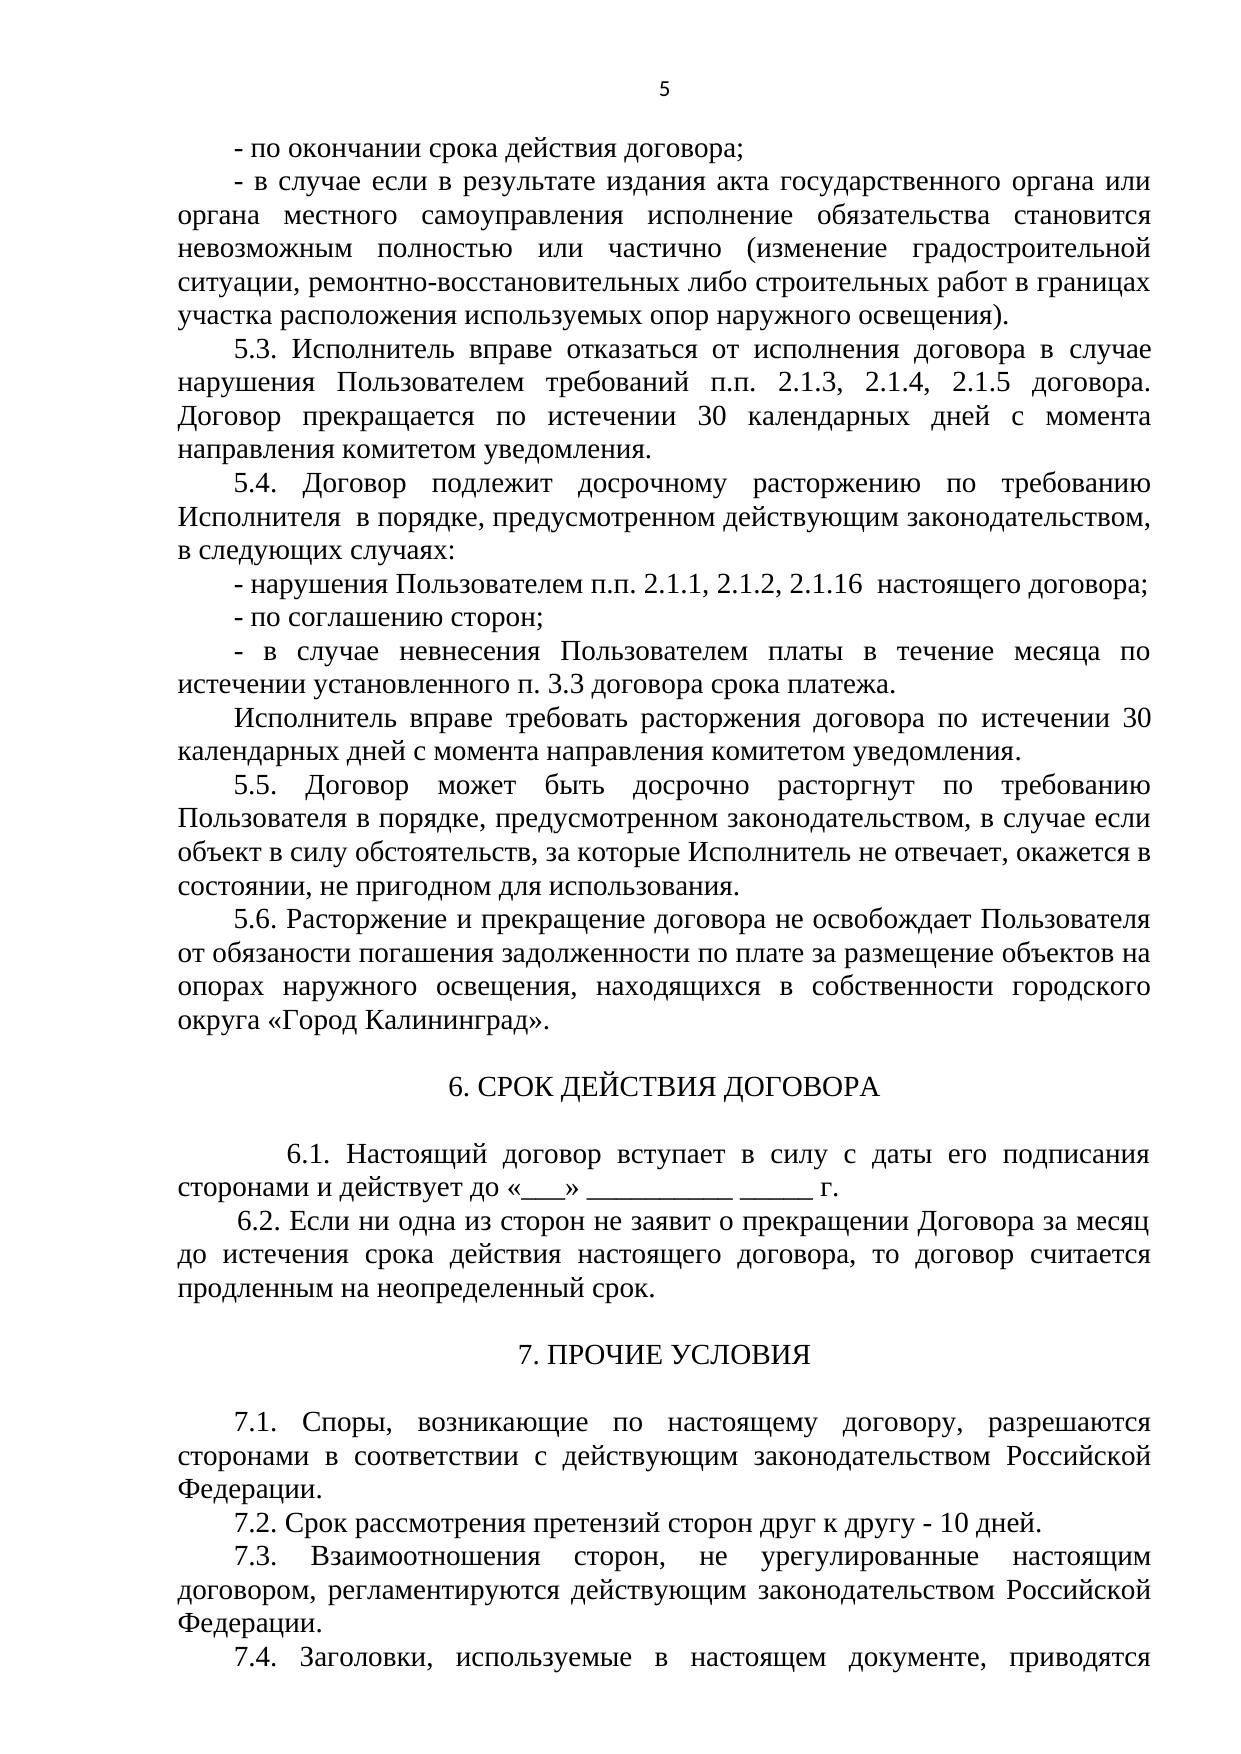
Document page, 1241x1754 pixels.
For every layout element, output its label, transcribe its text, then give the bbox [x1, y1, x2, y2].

text Исполнитель вправе требовать расторжения договора по истечении 30 календарных дней с момента направления комитетом уведомления. [177, 700, 1152, 767]
text 7.3. Взаимоотношения сторон, не урегулированные настоящим договором, регламентируются действующим законодательством Российской Федерации. [177, 1538, 1152, 1639]
text - по соглашению сторон; [177, 599, 1152, 633]
text - в случае невнесения Пользователем платы в течение месяца по истечении установленного п. 3.3 договора срока платежа. [177, 633, 1152, 700]
text 7.2. Срок рассмотрения претензий сторон друг к другу - 10 дней. [177, 1505, 1152, 1538]
text 6.2. Если ни одна из сторон не заявит о прекращении Договора за месяц до истечения срока действия настоящего договора, то договор считается продленным на неопределенный срок. [177, 1203, 1152, 1304]
text - нарушения Пользователем п.п. 2.1.1, 2.1.2, 2.1.16 настоящего договора; [177, 566, 1152, 599]
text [177, 1639, 1152, 1673]
text 5.5. Договор может быть досрочно расторгнут по требованию Пользователя в порядке, предусмотренном законодательством, в случае если объект в силу обстоятельств, за которые Исполнитель не отвечает, окажется в состоянии, не пригодном для использования. [177, 767, 1152, 901]
text - по окончании срока действия договора; [177, 130, 1152, 163]
text 5.4. Договор подлежит досрочному расторжению по требованию Исполнителя в порядке, предусмотренном действующим законодательством, в следующих случаях: [177, 465, 1152, 566]
text 7. ПРОЧИЕ УСЛОВИЯ [177, 1337, 1152, 1371]
text - в случае если в результате издания акта государственного органа или органа местного самоуправления исполнение обязательства становится невозможным полностью или частично (изменение градостроительной ситуации, ремонтно-восстановительных либо строительных работ в границах участка расположения используемых опор наружного освещения). [177, 163, 1152, 331]
text 6. СРОК ДЕЙСТВИЯ ДОГОВОРА [177, 1069, 1152, 1102]
text 5.3. Исполнитель вправе отказаться от исполнения договора в случае нарушения Пользователем требований п.п. 2.1.3, 2.1.4, 2.1.5 договора. Договор прекращается по истечении 30 календарных дней с момента направления комитетом уведомления. [177, 331, 1152, 465]
text 7.1. Споры, возникающие по настоящему договору, разрешаются сторонами в соответствии с действующим законодательством Российской Федерации. [177, 1404, 1152, 1505]
text 5.6. Расторжение и прекращение договора не освобождает Пользователя от обязаности погашения задолженности по плате за размещение объектов на опорах наружного освещения, находящихся в собственности городского округа «Город Калининград». [177, 901, 1152, 1035]
text 6.1. Настоящий договор вступает в силу с даты его подписания сторонами и действует до «___» __________ _____ г. [177, 1136, 1152, 1203]
